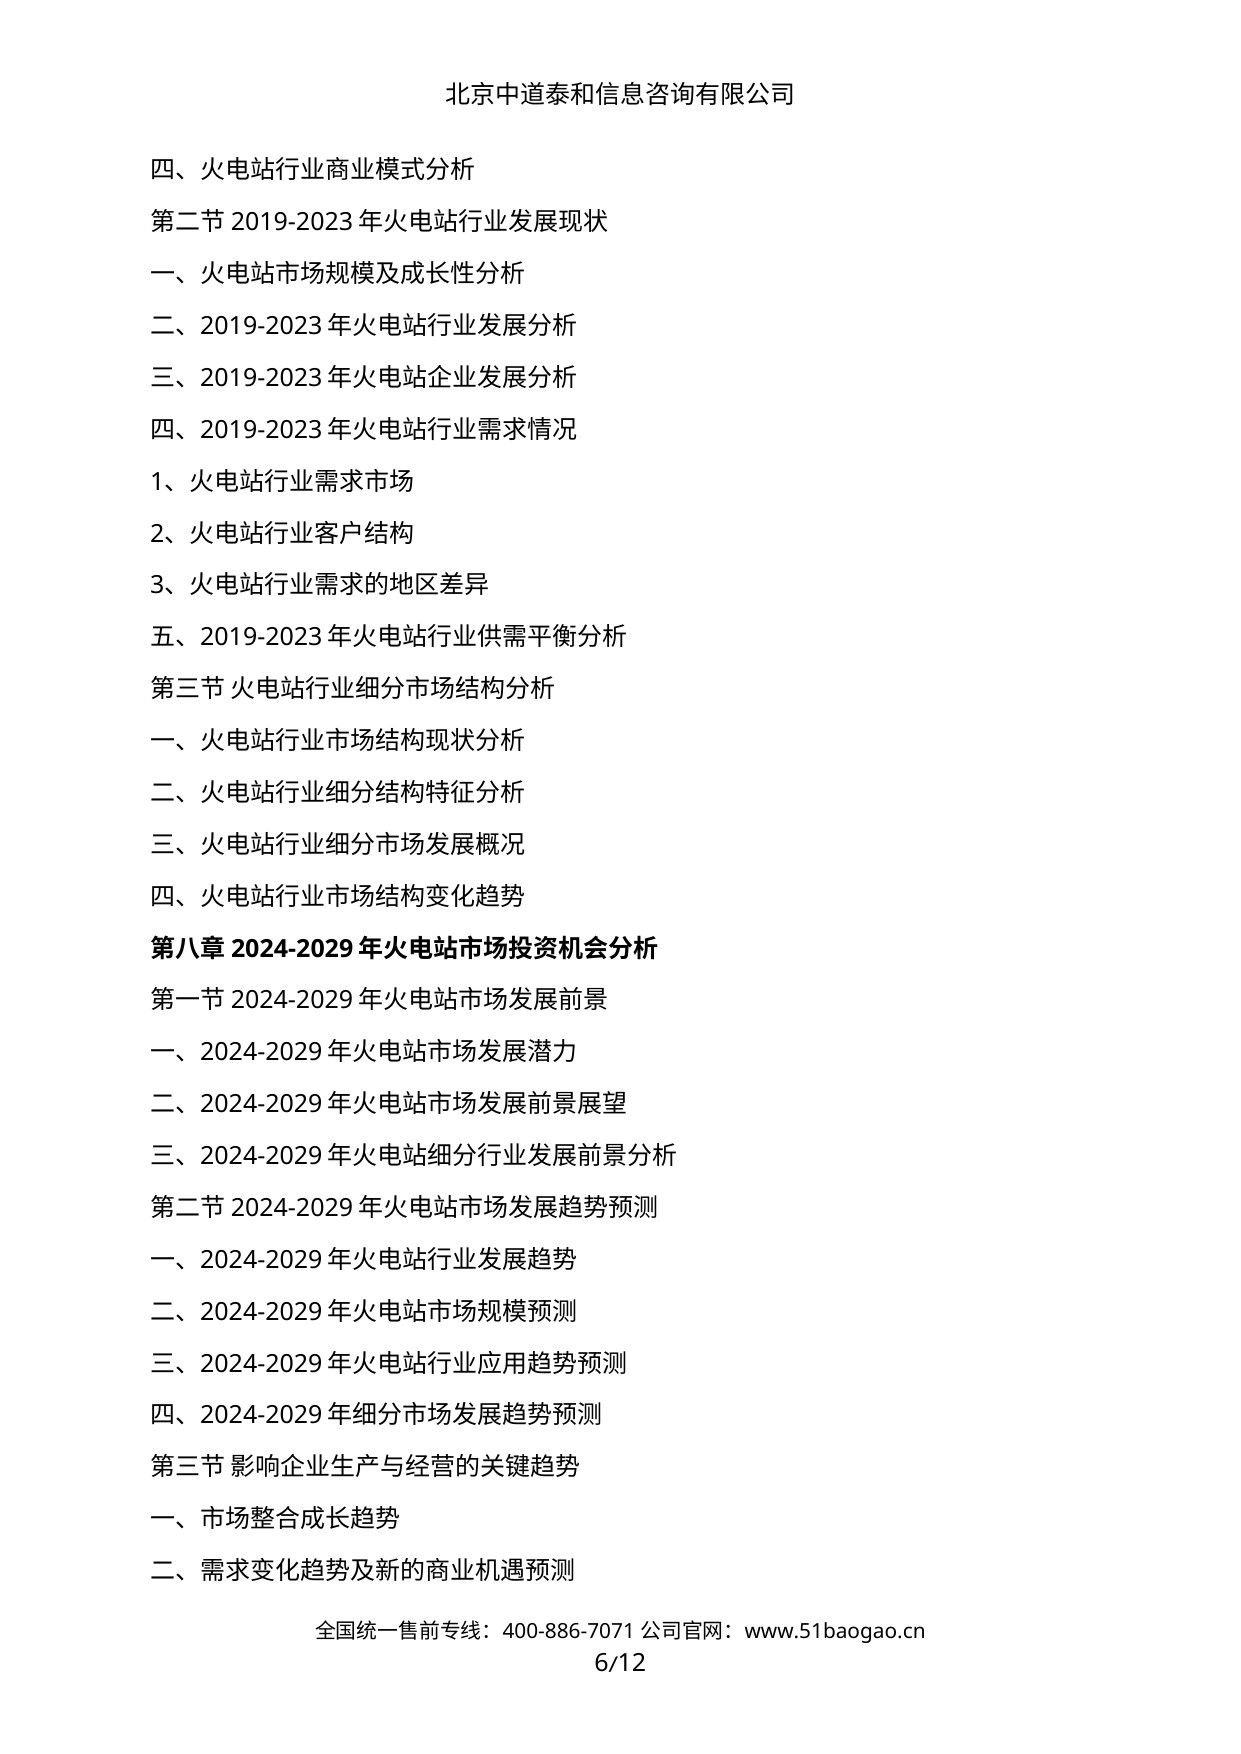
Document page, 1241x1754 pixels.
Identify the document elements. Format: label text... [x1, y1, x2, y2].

text 三、2024-2029年火电站细分行业发展前景分析 [150, 1136, 1090, 1172]
text 一、2024-2029年火电站市场发展潜力 [150, 1032, 1090, 1068]
text 第八章 2024-2029年火电站市场投资机会分析 [150, 928, 1090, 964]
text 一、火电站市场规模及成长性分析 [150, 254, 1090, 290]
text 1、火电站行业需求市场 [150, 461, 1090, 497]
text 一、市场整合成长趋势 [150, 1499, 1090, 1535]
text 第三节 火电站行业细分市场结构分析 [150, 669, 1090, 705]
text 三、2019-2023年火电站企业发展分析 [150, 357, 1090, 394]
text 一、2024-2029年火电站行业发展趋势 [150, 1239, 1090, 1276]
text 二、2024-2029年火电站市场规模预测 [150, 1291, 1090, 1327]
text 二、2024-2029年火电站市场发展前景展望 [150, 1084, 1090, 1120]
text 二、2019-2023年火电站行业发展分析 [150, 306, 1090, 342]
text 五、2019-2023年火电站行业供需平衡分析 [150, 617, 1090, 653]
text 二、需求变化趋势及新的商业机遇预测 [150, 1551, 1090, 1587]
text 四、2019-2023年火电站行业需求情况 [150, 409, 1090, 446]
text 第二节 2019-2023年火电站行业发展现状 [150, 202, 1090, 238]
text 一、火电站行业市场结构现状分析 [150, 721, 1090, 757]
text 第一节 2024-2029年火电站市场发展前景 [150, 980, 1090, 1016]
text 第二节 2024-2029年火电站市场发展趋势预测 [150, 1187, 1090, 1224]
text 四、火电站行业市场结构变化趋势 [150, 876, 1090, 912]
text 三、火电站行业细分市场发展概况 [150, 824, 1090, 861]
text 2、火电站行业客户结构 [150, 513, 1090, 549]
text 第三节 影响企业生产与经营的关键趋势 [150, 1447, 1090, 1483]
text 二、火电站行业细分结构特征分析 [150, 772, 1090, 809]
text 四、火电站行业商业模式分析 [150, 150, 1090, 186]
text 四、2024-2029年细分市场发展趋势预测 [150, 1395, 1090, 1431]
text 三、2024-2029年火电站行业应用趋势预测 [150, 1343, 1090, 1379]
text 3、火电站行业需求的地区差异 [150, 565, 1090, 601]
